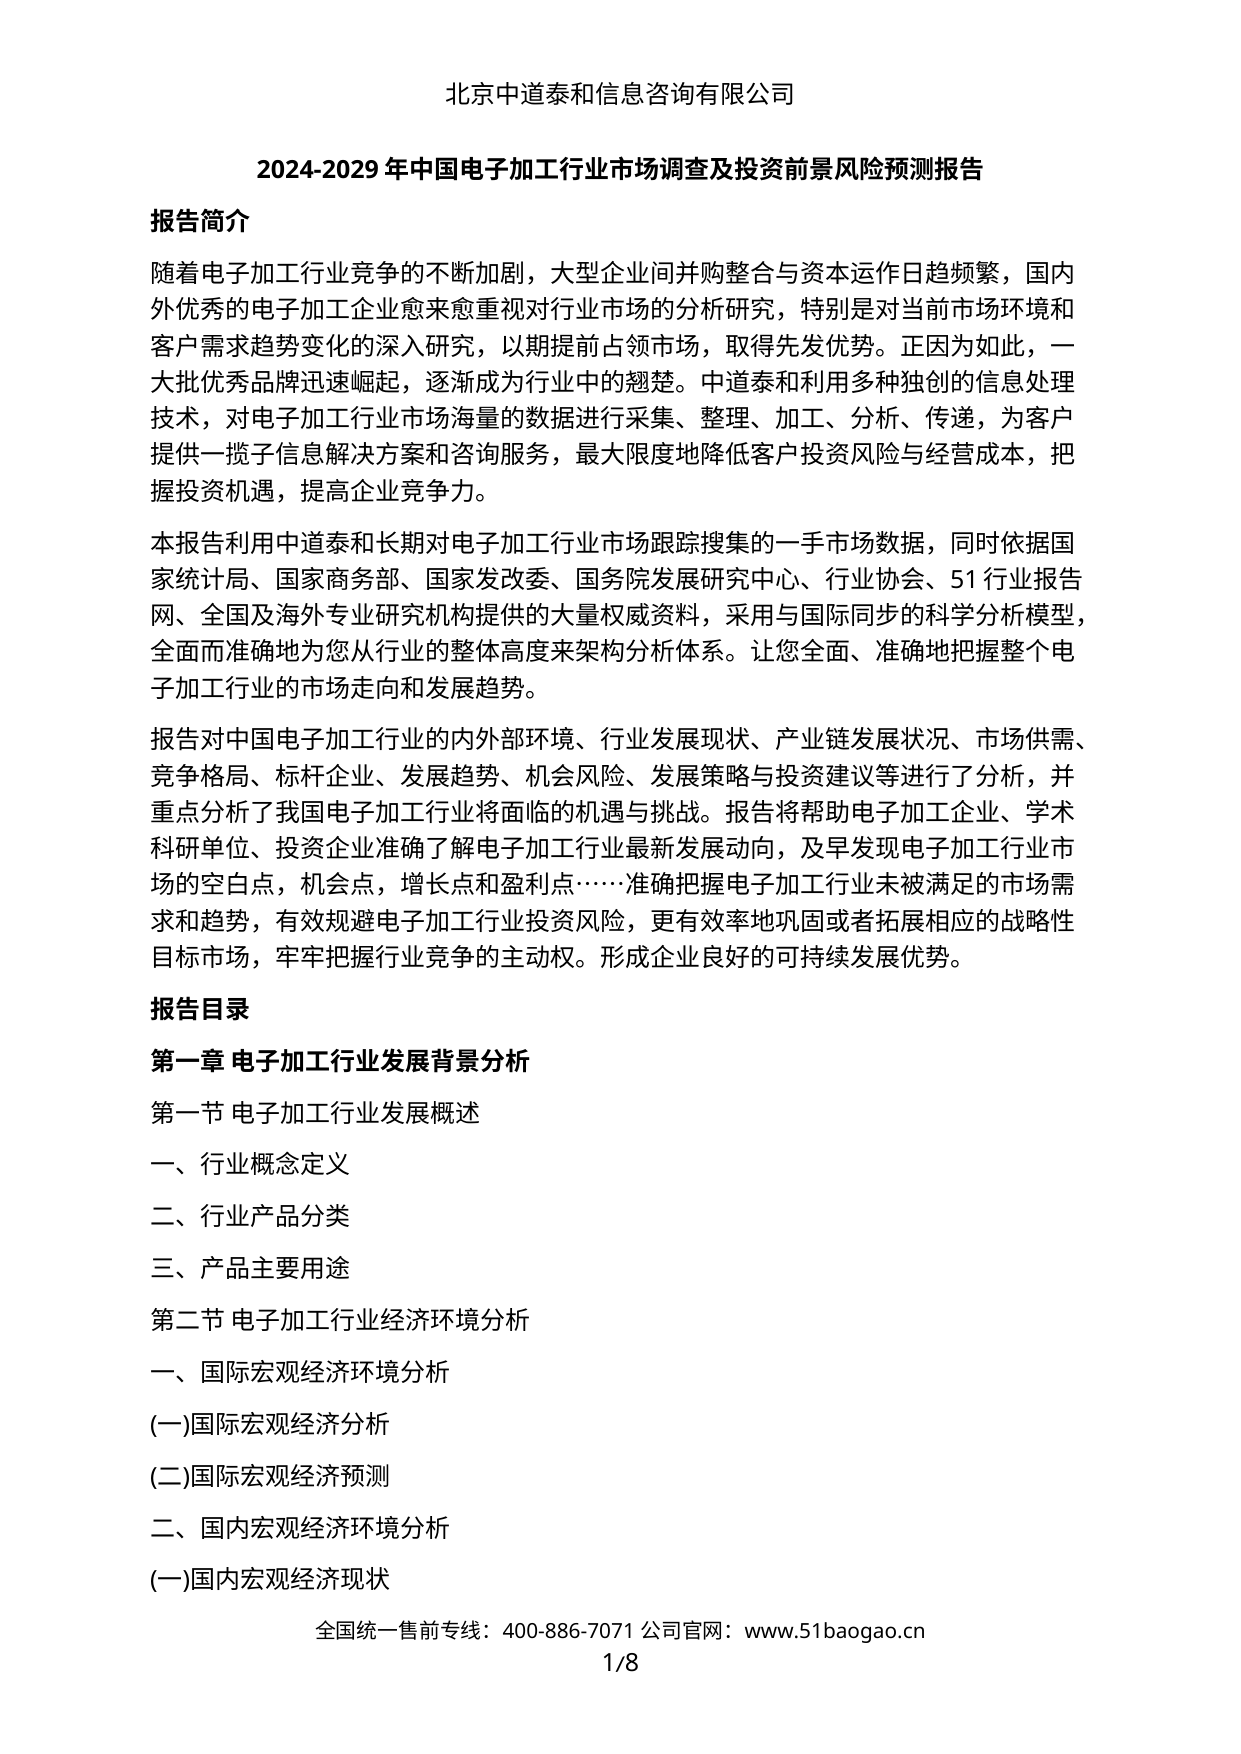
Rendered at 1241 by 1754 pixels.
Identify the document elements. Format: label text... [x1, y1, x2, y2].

text 一、行业概念定义 [150, 1145, 1090, 1181]
text 报告对中国电子加工行业的内外部环境、行业发展现状、产业链发展状况、市场供需、竞争格局、标杆企业、发展趋势、机会风险、发展策略与投资建议等进行了分析，并重点分析了我国电子加工行业将面临的机遇与挑战。报告将帮助电子加工企业、学术科研单位、投资企业准确了解电子加工行业最新发展动向，及早发现电子加工行业市场的空白点，机会点，增长点和盈利点……准确把握电子加工行业未被满足的市场需求和趋势，有效规避电子加工行业投资风险，更有效率地巩固或者拓展相应的战略性目标市场，牢牢把握行业竞争的主动权。形成企业良好的可持续发展优势。 [150, 720, 1090, 974]
text 报告目录 [150, 989, 1090, 1026]
text 三、产品主要用途 [150, 1249, 1090, 1285]
text (二)国际宏观经济预测 [150, 1456, 1090, 1492]
text 2024-2029年中国电子加工行业市场调查及投资前景风险预测报告 [150, 150, 1090, 186]
text 随着电子加工行业竞争的不断加剧，大型企业间并购整合与资本运作日趋频繁，国内外优秀的电子加工企业愈来愈重视对行业市场的分析研究，特别是对当前市场环境和客户需求趋势变化的深入研究，以期提前占领市场，取得先发优势。正因为如此，一大批优秀品牌迅速崛起，逐渐成为行业中的翘楚。中道泰和利用多种独创的信息处理技术，对电子加工行业市场海量的数据进行采集、整理、加工、分析、传递，为客户提供一揽子信息解决方案和咨询服务，最大限度地降低客户投资风险与经营成本，把握投资机遇，提高企业竞争力。 [150, 254, 1090, 507]
text 第二节 电子加工行业经济环境分析 [150, 1301, 1090, 1337]
text 二、国内宏观经济环境分析 [150, 1508, 1090, 1544]
text (一)国内宏观经济现状 [150, 1560, 1090, 1596]
text 一、国际宏观经济环境分析 [150, 1352, 1090, 1389]
text 第一章 电子加工行业发展背景分析 [150, 1041, 1090, 1077]
text 第一节 电子加工行业发展概述 [150, 1093, 1090, 1129]
text 报告简介 [150, 202, 1090, 238]
text 二、行业产品分类 [150, 1197, 1090, 1233]
text (一)国际宏观经济分析 [150, 1404, 1090, 1441]
text 本报告利用中道泰和长期对电子加工行业市场跟踪搜集的一手市场数据，同时依据国家统计局、国家商务部、国家发改委、国务院发展研究中心、行业协会、51行业报告网、全国及海外专业研究机构提供的大量权威资料，采用与国际同步的科学分析模型，全面而准确地为您从行业的整体高度来架构分析体系。让您全面、准确地把握整个电子加工行业的市场走向和发展趋势。 [150, 523, 1090, 704]
